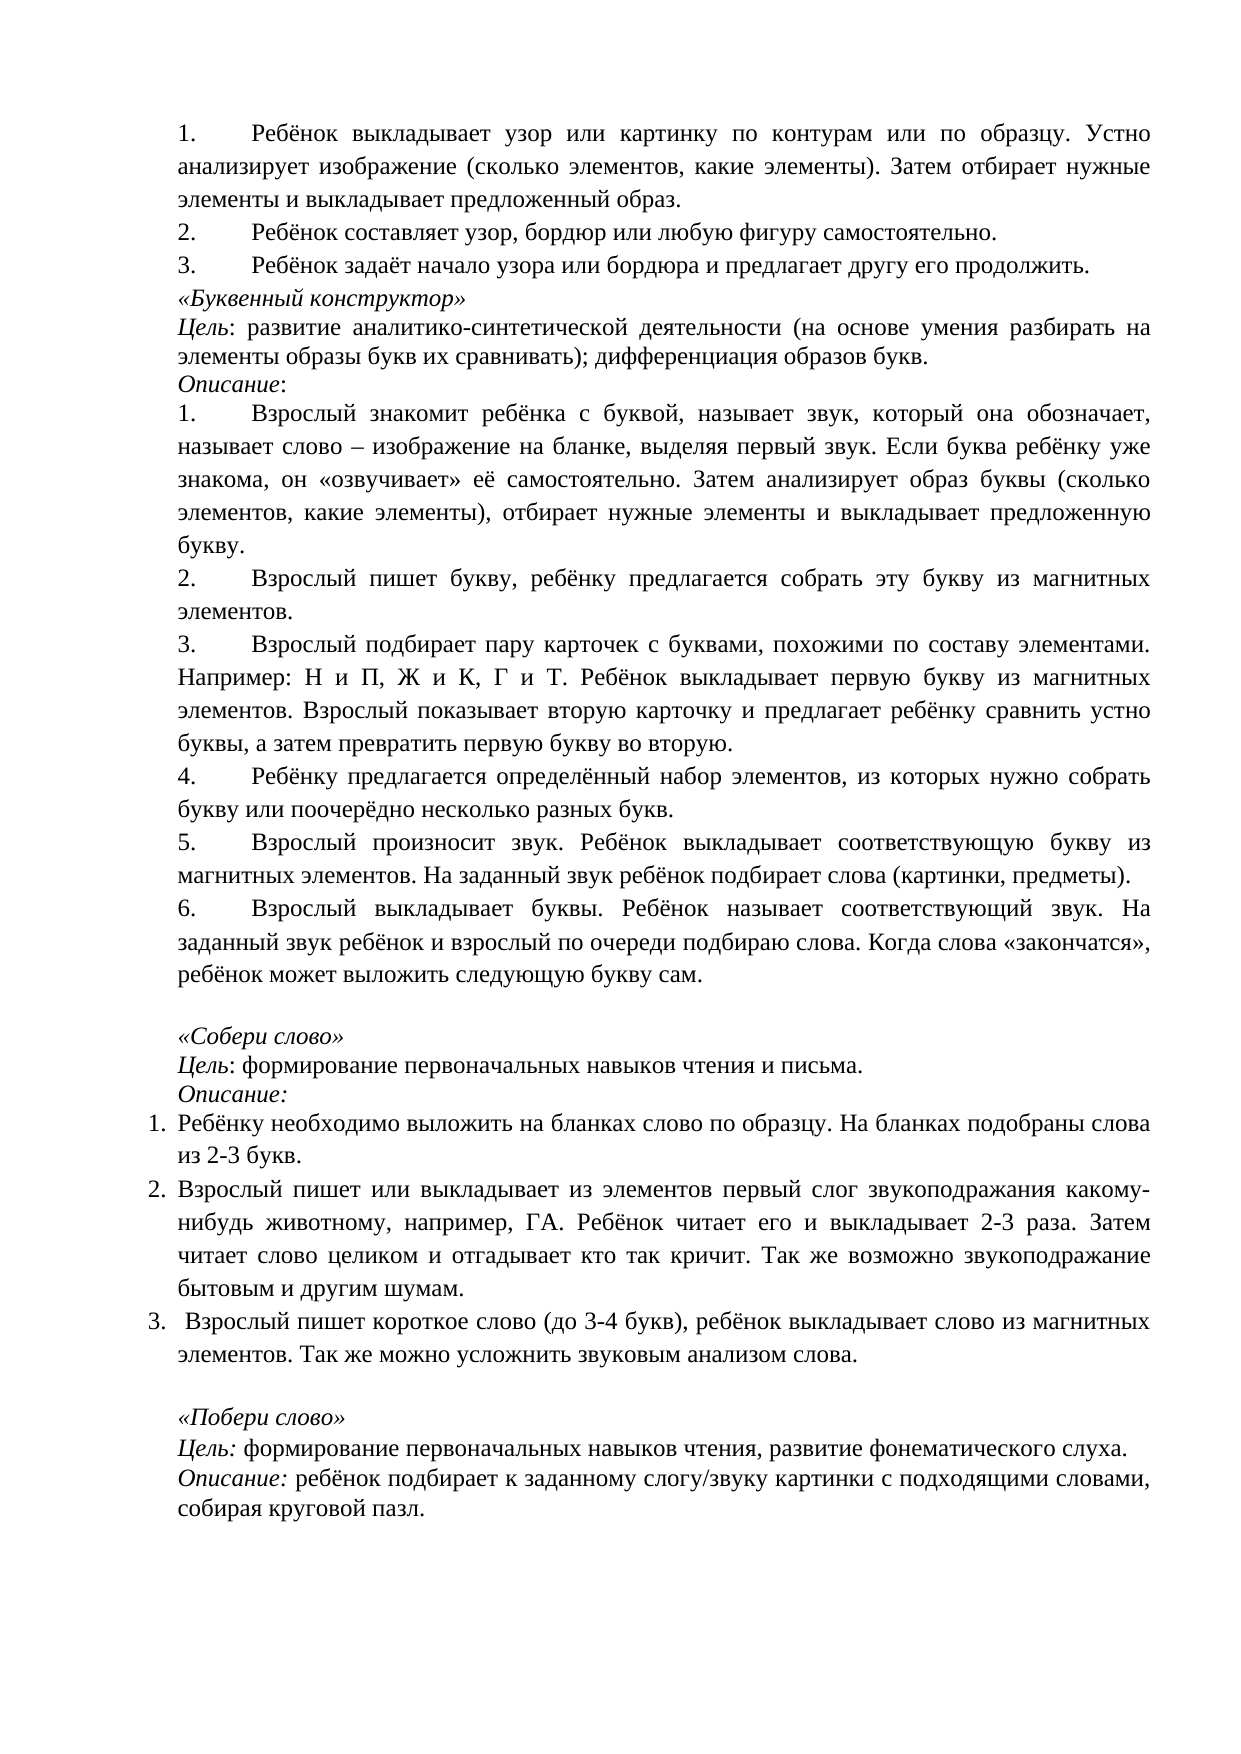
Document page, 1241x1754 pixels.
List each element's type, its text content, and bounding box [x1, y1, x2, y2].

list Описание: ребёнок подбирает к заданному слогу/звуку картинки с подходящими словами, собирая круговой пазл. [177, 1463, 1152, 1522]
list Ребёнок выкладывает узор или картинку по контурам или по образцу. Устно анализирует изображение (сколько элементов, какие элементы). Затем отбирает нужные элементы и выкладывает предложенный образ. [177, 118, 1152, 213]
list «Побери слово» [177, 1402, 1152, 1431]
list Взрослый пишет короткое слово (до 3-4 букв), ребёнок выкладывает слово из магнитных элементов. Так же можно усложнить звуковым анализом слова. [148, 1306, 1152, 1367]
list Взрослый выкладывает буквы. Ребёнок называет соответствующий звук. На заданный звук ребёнок и взрослый по очереди подбираю слова. Когда слова «закончатся», ребёнок может выложить следующую букву сам. [177, 893, 1152, 988]
text Цель: формирование первоначальных навыков чтения и письма. [177, 1050, 1152, 1079]
list Взрослый знакомит ребёнка с буквой, называет звук, который она обозначает, называет слово – изображение на бланке, выделяя первый звук. Если буква ребёнку уже знакома, он «озвучивает» её самостоятельно. Затем анализирует образ буквы (сколько элементов, какие элементы), отбирает нужные элементы и выкладывает предложенную букву. [177, 398, 1152, 559]
text Описание: [177, 1079, 1152, 1108]
list Цель: формирование первоначальных навыков чтения, развитие фонематического слуха. [177, 1433, 1152, 1461]
list Ребёнок задаёт начало узора или бордюра и предлагает другу его продолжить. [177, 250, 1152, 279]
text Цель: развитие аналитико-синтетической деятельности (на основе умения разбирать на элементы образы букв их сравнивать); дифференциация образов букв. [177, 312, 1152, 369]
text «Собери слово» [177, 1021, 1152, 1050]
text Описание: [177, 369, 1152, 398]
list Взрослый пишет или выкладывает из элементов первый слог звукоподражания какому-нибудь животному, например, ГА. Ребёнок читает его и выкладывает 2-3 раза. Затем читает слово целиком и отгадывает кто так кричит. Так же возможно звукоподражание бытовым и другим шумам. [148, 1174, 1152, 1301]
list Ребёнку необходимо выложить на бланках слово по образцу. На бланках подобраны слова из 2-3 букв. [148, 1108, 1152, 1169]
list Ребёнку предлагается определённый набор элементов, из которых нужно собрать букву или поочерёдно несколько разных букв. [177, 761, 1152, 823]
list Ребёнок составляет узор, бордюр или любую фигуру самостоятельно. [177, 217, 1152, 246]
list Взрослый подбирает пару карточек с буквами, похожими по составу элементами. Например: Н и П, Ж и К, Г и Т. Ребёнок выкладывает первую букву из магнитных элементов. Взрослый показывает вторую карточку и предлагает ребёнку сравнить устно буквы, а затем превратить первую букву во вторую. [177, 629, 1152, 757]
list Взрослый пишет букву, ребёнку предлагается собрать эту букву из магнитных элементов. [177, 563, 1152, 625]
list Взрослый произносит звук. Ребёнок выкладывает соответствующую букву из магнитных элементов. На заданный звук ребёнок подбирает слова (картинки, предметы). [177, 827, 1152, 889]
text «Буквенный конструктор» [177, 283, 1152, 312]
